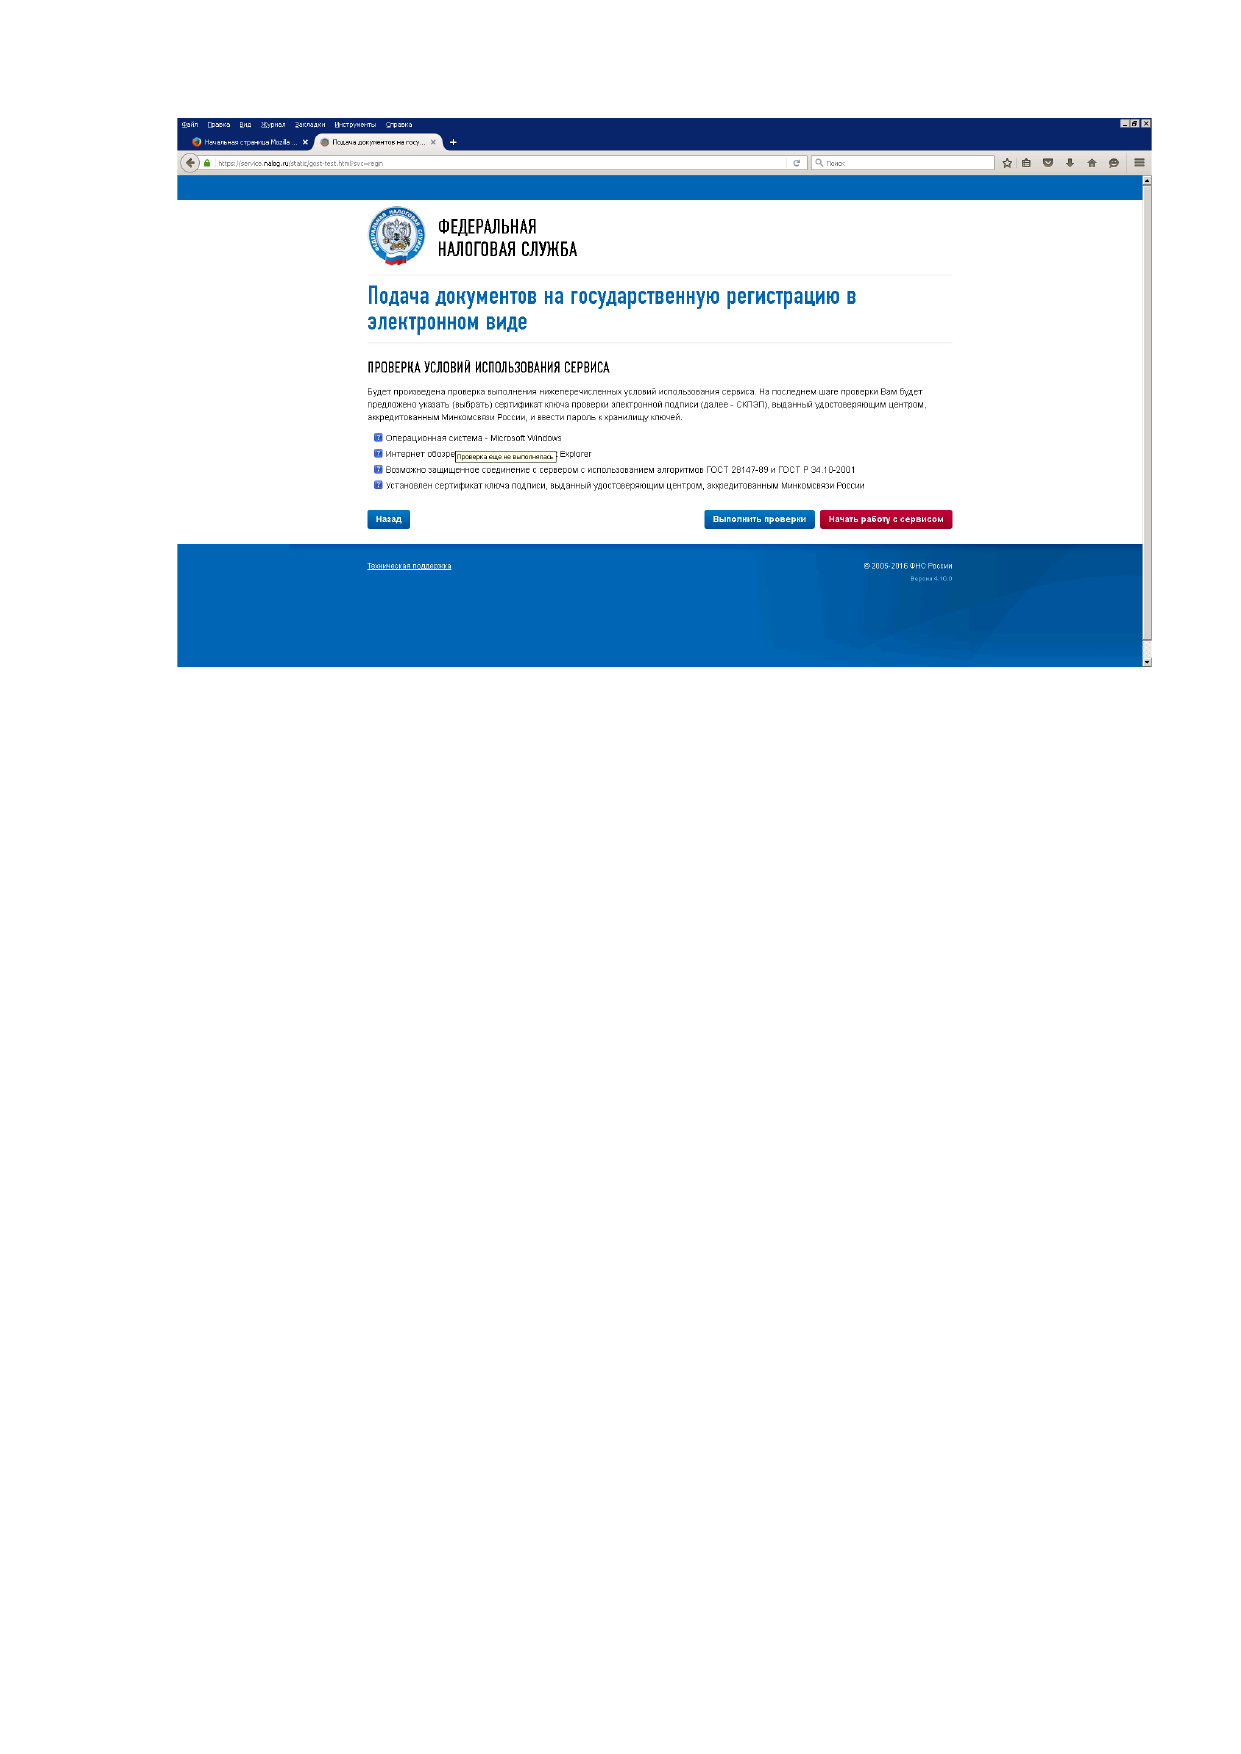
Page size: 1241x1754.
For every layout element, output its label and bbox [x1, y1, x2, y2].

picture [177, 118, 1152, 667]
